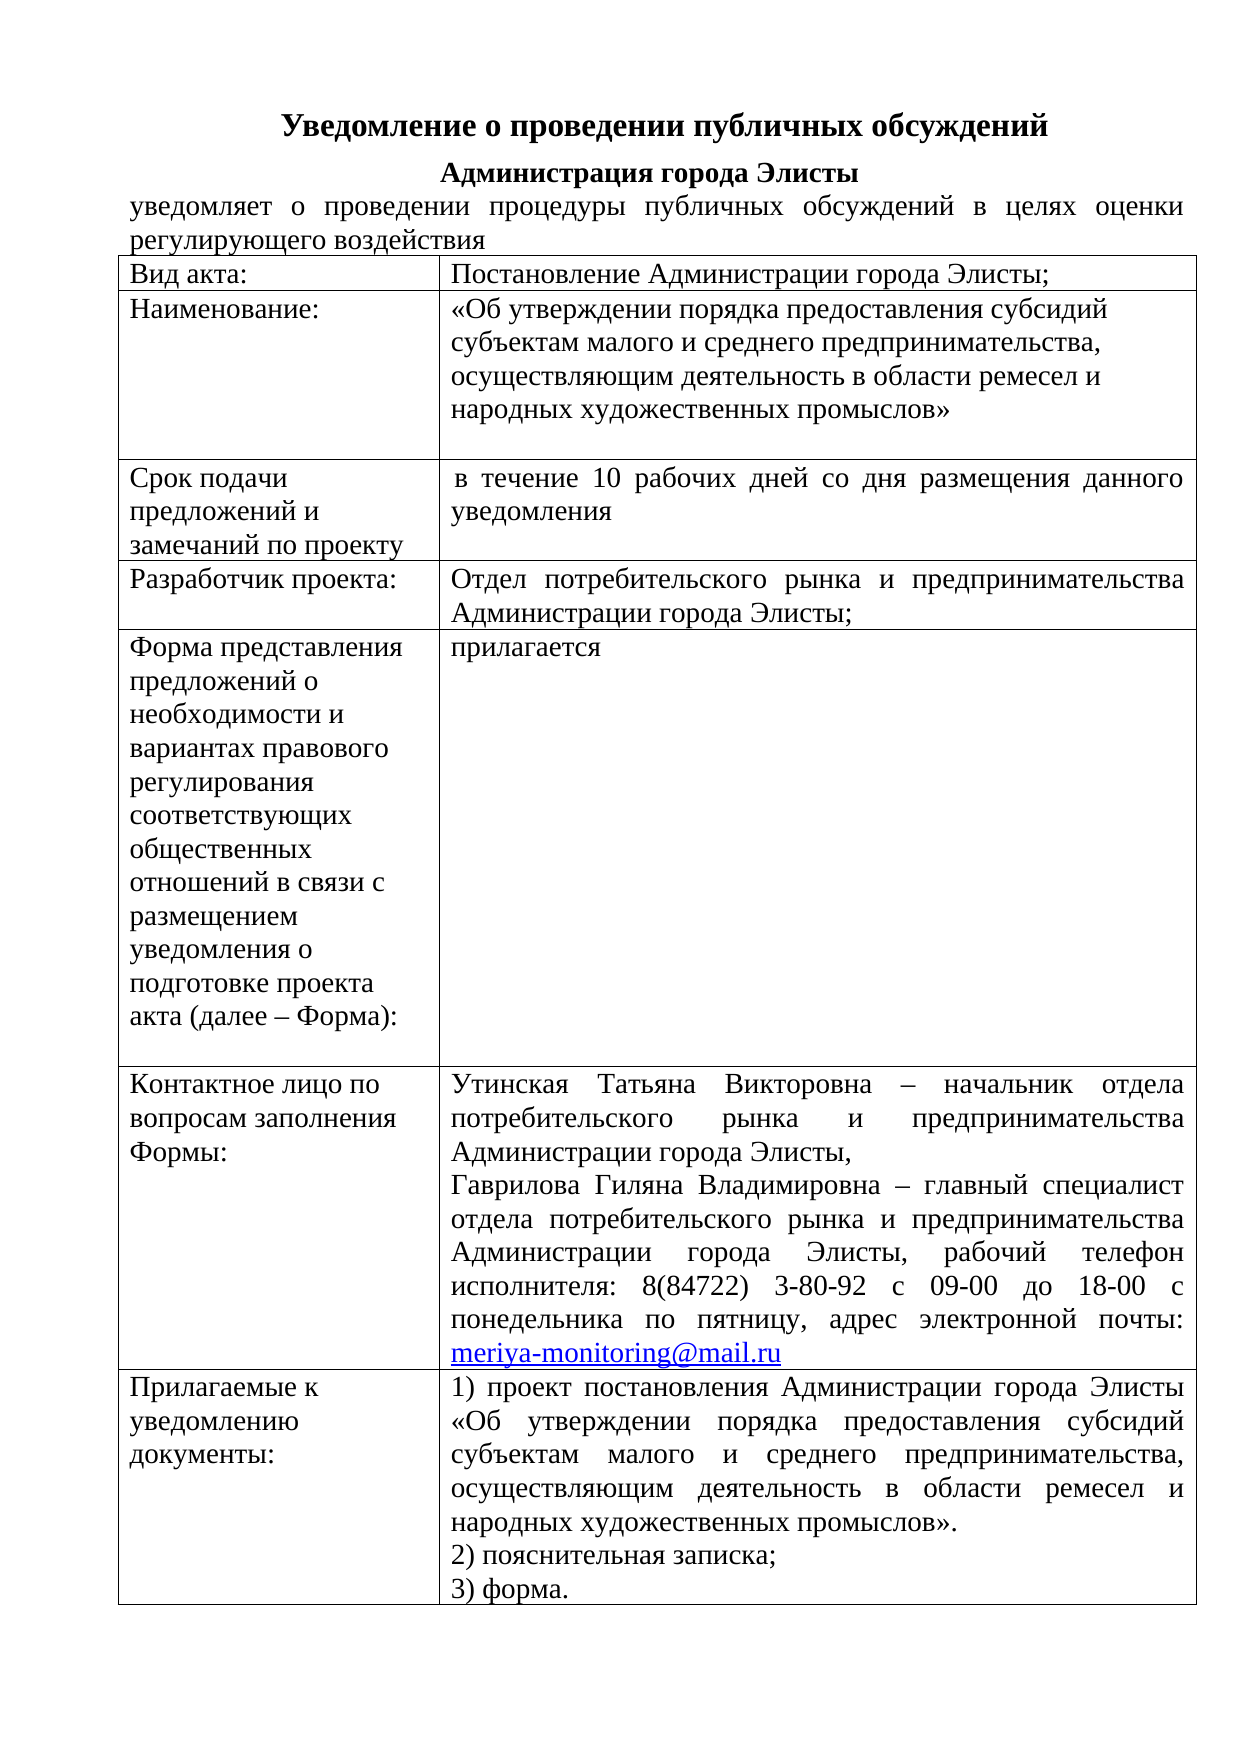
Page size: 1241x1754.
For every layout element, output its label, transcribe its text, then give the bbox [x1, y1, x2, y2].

table_cell Прилагаемые к уведомлению документы: [119, 1370, 439, 1604]
table_cell в течение 10 рабочих дней со дня размещения данного уведомления [440, 460, 1196, 560]
table_cell Вид акта: [119, 256, 439, 290]
table_cell Наименование: [119, 291, 439, 459]
table_cell Разработчик проекта: [119, 561, 439, 628]
table_cell Утинская Татьяна Викторовна – начальник отдела потребительского рынка и предпринимательства Администрации города Элисты, Гаврилова Гиляна Владимировна – главный специалист отдела потребительского рынка и предпринимательства Администрации города Элисты, рабочий телефон исполнителя: 8(84722) 3-80-92 с 09-00 до 18-00 с понедельника по пятницу, адрес электронной почты: meriya-monitoring@mail.ru [440, 1067, 1196, 1368]
table_cell Контактное лицо по вопросам заполнения Формы: [119, 1067, 439, 1368]
table_cell Отдел потребительского рынка и предпринимательства Администрации города Элисты; [440, 561, 1196, 628]
table_cell прилагается [440, 630, 1196, 1066]
table_cell Форма представления предложений о необходимости и вариантах правового регулирования соответствующих общественных отношений в связи с размещением уведомления о подготовке проекта акта (далее – Форма): [119, 630, 439, 1066]
table_header Администрация города Элисты [118, 155, 875, 188]
table_cell «Об утверждении порядка предоставления субсидий субъектам малого и среднего предпринимательства, осуществляющим деятельность в области ремесел и народных художественных промыслов» [440, 291, 1196, 459]
table_cell Срок подачи предложений и замечаний по проекту [119, 460, 439, 560]
table_cell 1) проект постановления Администрации города Элисты «Об утверждении порядка предоставления субсидий субъектам малого и среднего предпринимательства, осуществляющим деятельность в области ремесел и народных художественных промыслов». 2) пояснительная записка; 3) форма. [440, 1370, 1196, 1604]
table_cell Постановление Администрации города Элисты; [440, 256, 1196, 290]
table_cell уведомляет о проведении процедуры публичных обсуждений в целях оценки регулирующего воздействия [118, 188, 1196, 255]
subtitle Уведомление о проведении публичных обсуждений [177, 105, 1152, 143]
